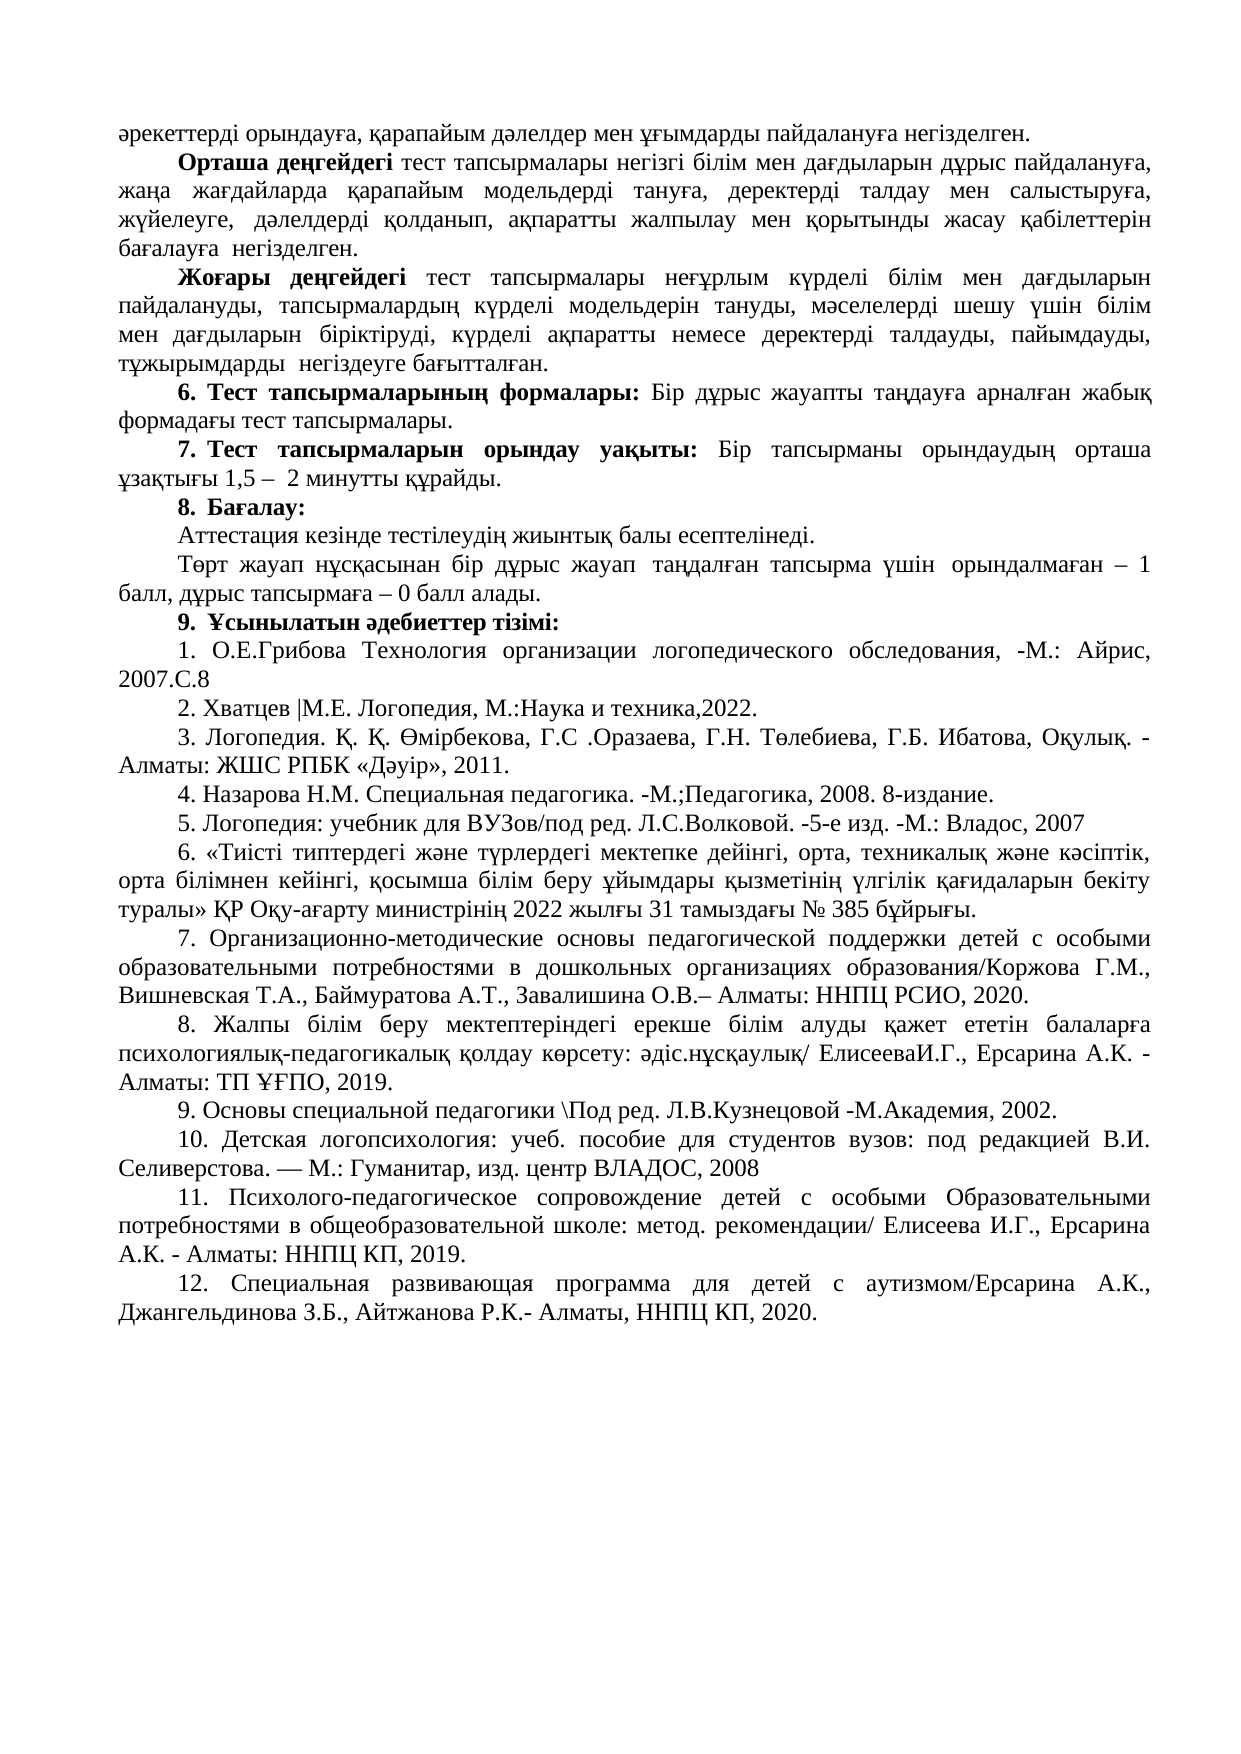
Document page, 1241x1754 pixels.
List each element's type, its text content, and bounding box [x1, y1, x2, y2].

text 8. Жалпы білім беру мектептеріндегі ерекше білім алуды қажет ететін балаларға психологиялық-педагогикалық қолдау көрсету: әдіс.нұсқаулық/ ЕлисееваИ.Г., Ерсарина А.К. - Алматы: ТП ҰҒПО, 2019. [118, 1009, 1152, 1096]
text 5. Логопедия: учебник для ВУЗов/под ред. Л.С.Волковой. -5-е изд. -М.: Владос, 2007 [118, 808, 1152, 837]
text 6. «Тиісті типтердегі және түрлердегі мектепке дейінгі, орта, техникалық және кәсіптік, орта білімнен кейінгі, қосымша білім беру ұйымдары қызметінің үлгілік қағидаларын бекіту туралы» ҚР Оқу-ағарту министрінің 2022 жылғы 31 тамыздағы № 385 бұйрығы. [118, 837, 1152, 923]
list Тест тапсырмаларын орындау уақыты: Бір тапсырманы орындаудың орташа ұзақтығы 1,5 – 2 минутты құрайды. [118, 434, 1152, 492]
text 1. О.Е.Грибова Технология организации логопедического обследования, -М.: Айрис, 2007.С.8 [118, 636, 1152, 693]
text 4. Назарова Н.М. Специальная педагогика. -М.;Педагогика, 2008. 8-издание. [118, 779, 1152, 808]
text Аттестация кезінде тестілеудің жиынтық балы есептелінеді. [118, 521, 1152, 549]
text 12. Специальная развивающая программа для детей с аутизмом/Ерсарина А.К., Джангельдинова З.Б., Айтжанова Р.К.- Алматы, ННПЦ КП, 2020. [118, 1268, 1152, 1326]
text Жоғары деңгейдегі тест тапсырмалары неғұрлым күрделі білім мен дағдыларын пайдалануды, тапсырмалардың күрделі модельдерін тануды, мәселелерді шешу үшін білім мен дағдыларын біріктіруді, күрделі ақпаратты немесе деректерді талдауды, пайымдауды, тұжырымдарды негіздеуге бағытталған. [118, 262, 1152, 377]
text 9. Основы специальной педагогики \Под ред. Л.В.Кузнецовой -М.Академия, 2002. [118, 1096, 1152, 1124]
list Бағалау: [118, 492, 1152, 521]
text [118, 118, 1152, 147]
text 7. Организационно-методические основы педагогической поддержки детей с особыми образовательными потребностями в дошкольных организациях образования/Коржова Г.М., Вишневская Т.А., Баймуратова А.Т., Завалишина О.В.– Алматы: ННПЦ РСИО, 2020. [118, 923, 1152, 1009]
text 11. Психолого-педагогическое сопровождение детей с особыми Oбразовательными потребностями в общеобразовательной школе: метод. рекомендации/ Елисеева И.Г., Ерсарина А.К. - Алматы: ННПЦ КП, 2019. [118, 1182, 1152, 1268]
text Төрт жауап нұсқасынан бір дұрыс жауап таңдалған тапсырма үшін орындалмаған – 1 балл, дұрыс тапсырмаға ‒ 0 балл алады. [118, 549, 1152, 607]
text 10. Детская логопсихология: учеб. пособие для студентов вузов: под редакцией В.И. Селиверстова. — М.: Гуманитар, изд. центр ВЛАДОС, 2008 [118, 1124, 1152, 1182]
text Орташа деңгейдегі тест тапсырмалары негізгі білім мен дағдыларын дұрыс пайдалануға, жаңа жағдайларда қарапайым модельдерді тануға, деректерді талдау мен салыстыруға, жүйелеуге, дәлелдерді қолданып, ақпаратты жалпылау мен қорытынды жасау қабілеттерін бағалауға негізделген. [118, 147, 1152, 262]
text 3. Логопедия. Қ. Қ. Өмірбекова, Г.С .Оразаева, Г.Н. Төлебиева, Г.Б. Ибатова, Оқулық. - Алматы: ЖШС РПБК «Дәуір», 2011. [118, 722, 1152, 779]
list Тест тапсырмаларының формалары: Бір дұрыс жауапты таңдауға арналған жабық формадағы тест тапсырмалары. [118, 377, 1152, 434]
text 2. Хватцев |М.Е. Логопедия, М.:Наука и техника,2022. [118, 693, 1152, 722]
list Ұсынылатын әдебиеттер тізімі: [118, 607, 1152, 636]
